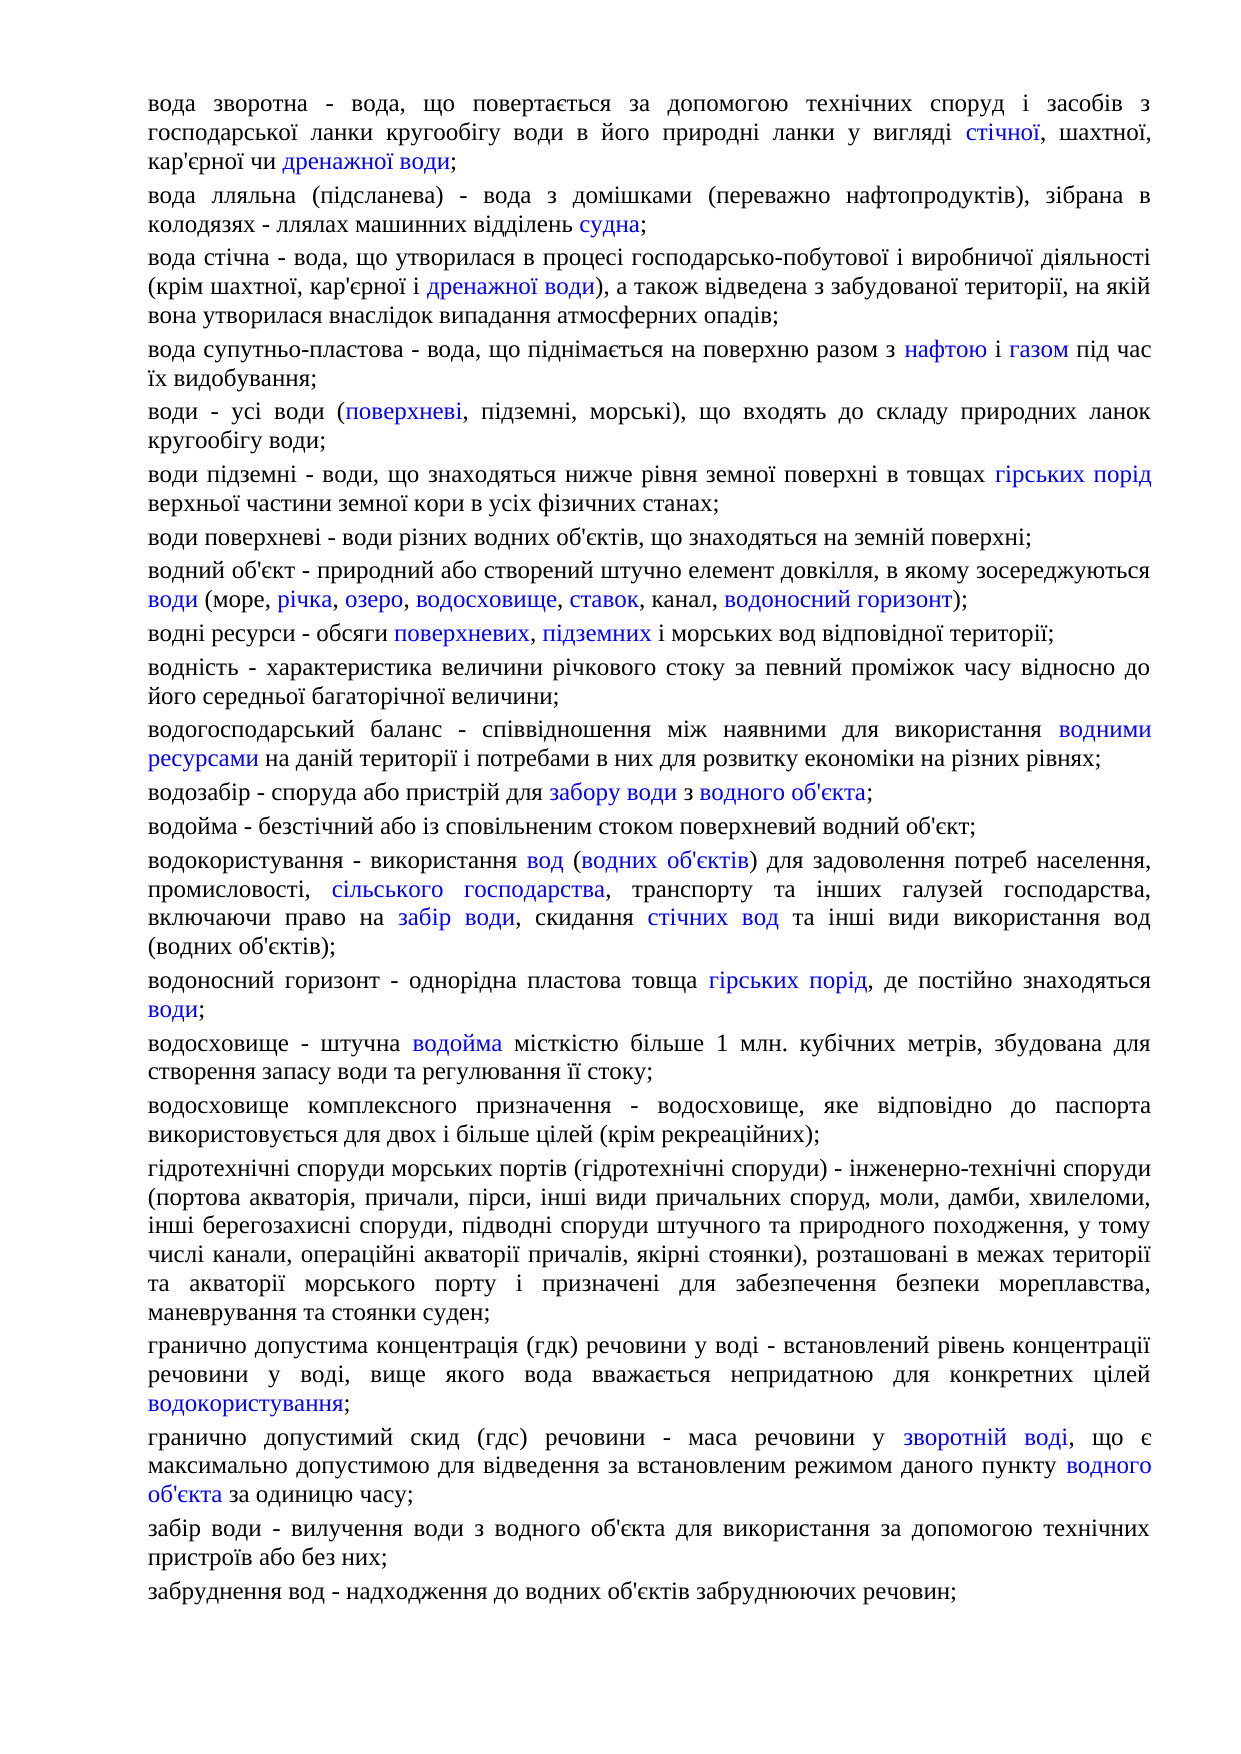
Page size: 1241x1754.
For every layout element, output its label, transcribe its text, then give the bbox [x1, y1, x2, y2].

text вода стічна - вода, що утворилася в процесі господарсько-побутової і виробничої діяльності (крім шахтної, кар'єрної і дренажної води), а також відведена з забудованої території, на якій вона утворилася внаслідок випадання атмосферних опадів; [148, 242, 1152, 329]
text гранично допустимий скид (гдс) речовини - маса речовини у зворотній воді, що є максимально допустимою для відведення за встановленим режимом даного пункту водного об'єкта за одиницю часу; [148, 1422, 1152, 1508]
text водні ресурси - обсяги поверхневих, підземних і морських вод відповідної території; [148, 618, 1152, 647]
text гранично допустима концентрація (гдк) речовини у воді - встановлений рівень концентрації речовини у воді, вище якого вода вважається непридатною для конкретних цілей водокористування; [148, 1330, 1152, 1417]
text водойма - безстічний або із сповільненим стоком поверхневий водний об'єкт; [148, 811, 1152, 840]
text водоносний горизонт - однорідна пластова товща гірських порід, де постійно знаходяться води; [148, 965, 1152, 1022]
text вода лляльна (підсланева) - вода з домішками (переважно нафтопродуктів), зібрана в колодязях - ллялах машинних відділень судна; [148, 180, 1152, 237]
text водокористування - використання вод (водних об'єктів) для задоволення потреб населення, промисловості, сільського господарства, транспорту та інших галузей господарства, включаючи право на забір води, скидання стічних вод та інші види використання вод (водних об'єктів); [148, 845, 1152, 960]
text води підземні - води, що знаходяться нижче рівня земної поверхні в товщах гірських порід верхньої частини земної кори в усіх фізичних станах; [148, 459, 1152, 517]
text водний об'єкт - природний або створений штучно елемент довкілля, в якому зосереджуються води (море, річка, озеро, водосховище, ставок, канал, водоносний горизонт); [148, 556, 1152, 613]
text забір води - вилучення води з водного об'єкта для використання за допомогою технічних пристроїв або без них; [148, 1513, 1152, 1571]
text вода супутньо-пластова - вода, що піднімається на поверхню разом з нафтою і газом під час їх видобування; [148, 334, 1152, 391]
text водосховище комплексного призначення - водосховище, яке відповідно до паспорта використовується для двох і більше цілей (крім рекреаційних); [148, 1090, 1152, 1148]
text водозабір - споруда або пристрій для забору води з водного об'єкта; [148, 777, 1152, 806]
text вода зворотна - вода, що повертається за допомогою технічних споруд і засобів з господарської ланки кругообігу води в його природні ланки у вигляді стічної, шахтної, кар'єрної чи дренажної води; [148, 88, 1152, 175]
text водогосподарський баланс - співвідношення між наявними для використання водними ресурсами на даній території і потребами в них для розвитку економіки на різних рівнях; [148, 714, 1152, 772]
text водосховище - штучна водойма місткістю більше 1 млн. кубічних метрів, збудована для створення запасу води та регулювання її стоку; [148, 1028, 1152, 1085]
text водність - характеристика величини річкового стоку за певний проміжок часу відносно до його середньої багаторічної величини; [148, 652, 1152, 709]
text забруднення вод - надходження до водних об'єктів забруднюючих речовин; [148, 1576, 1152, 1604]
text гідротехнічні споруди морських портів (гідротехнічні споруди) - інженерно-технічні споруди (портова акваторія, причали, пірси, інші види причальних споруд, моли, дамби, хвилеломи, інші берегозахисні споруди, підводні споруди штучного та природного походження, у тому числі канали, операційні акваторії причалів, якірні стоянки), розташовані в межах території та акваторії морського порту і призначені для забезпечення безпеки мореплавства, маневрування та стоянки суден; [148, 1153, 1152, 1325]
text води поверхневі - води різних водних об'єктів, що знаходяться на земній поверхні; [148, 522, 1152, 550]
text води - усі води (поверхневі, підземні, морські), що входять до складу природних ланок кругообігу води; [148, 396, 1152, 454]
